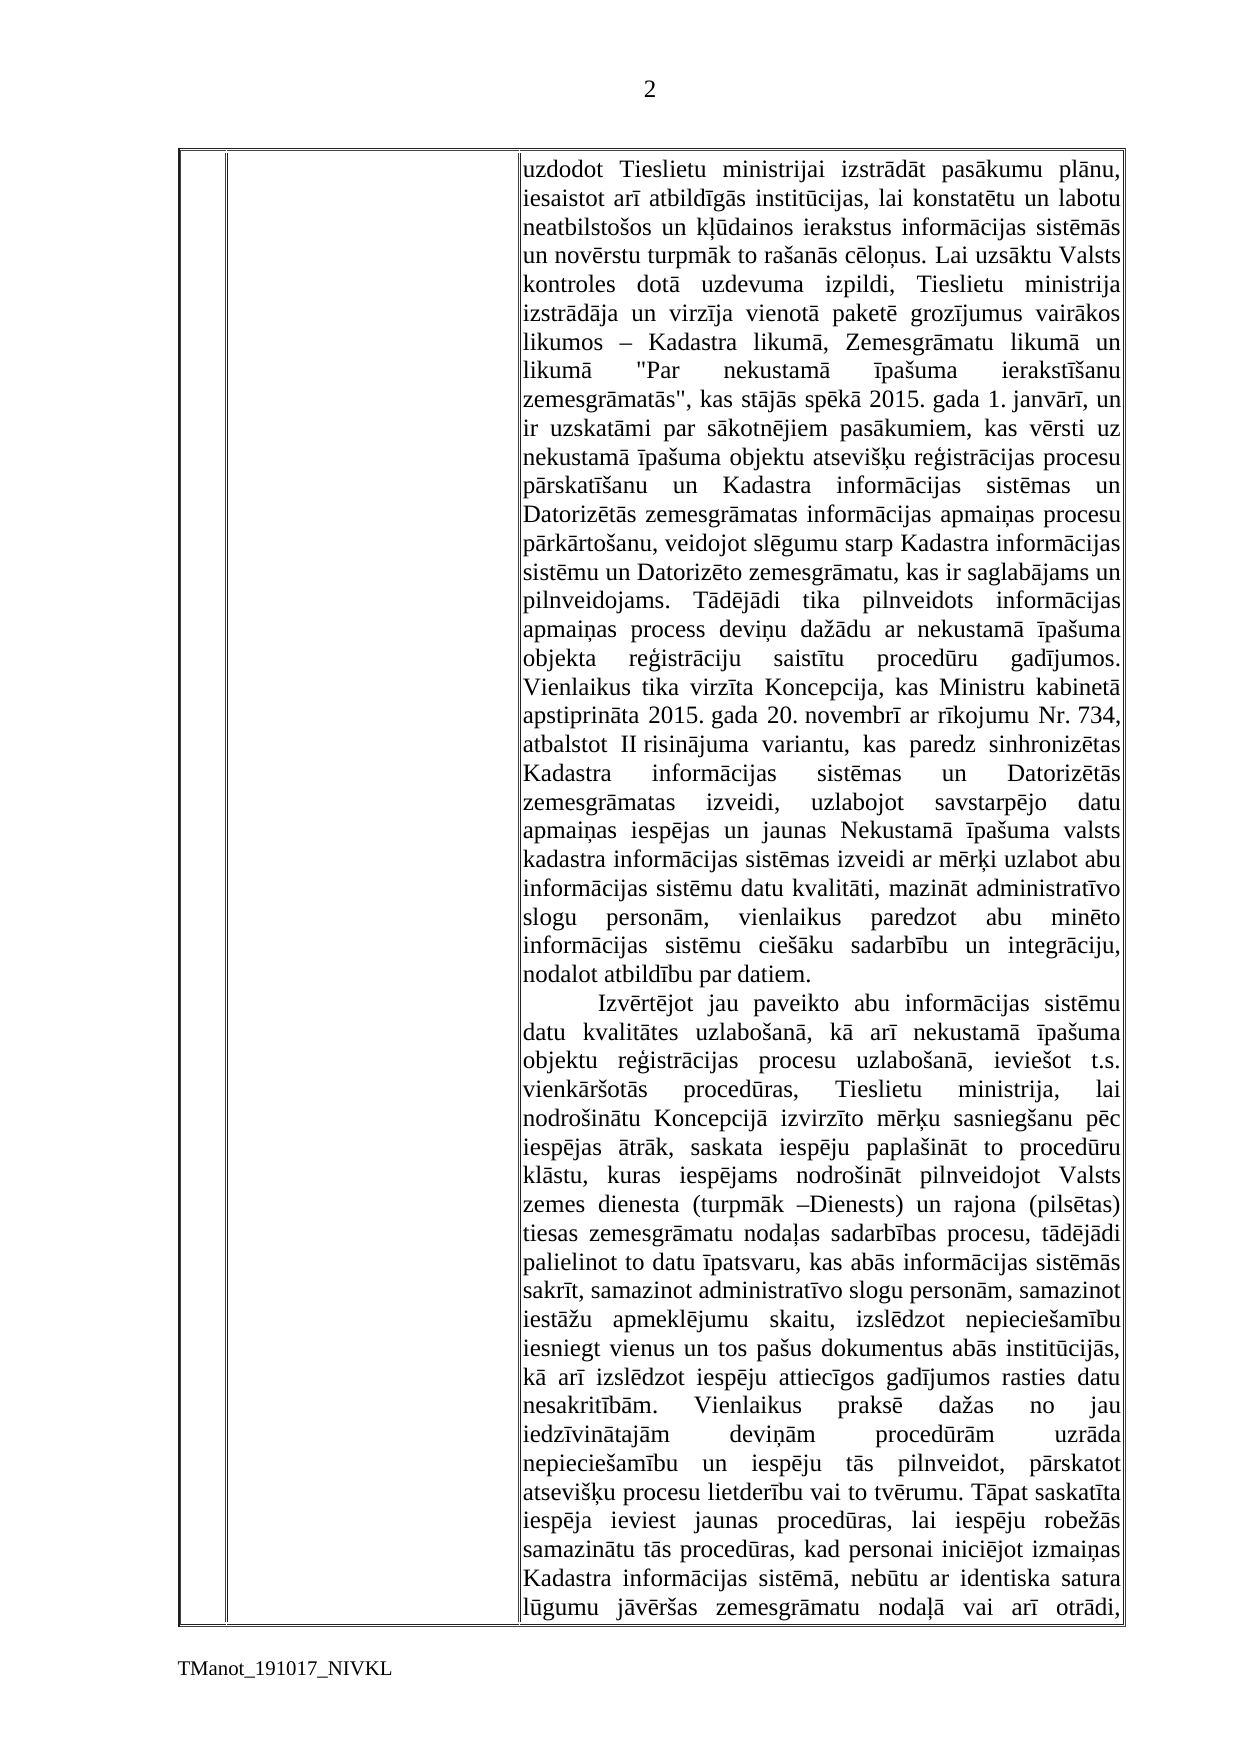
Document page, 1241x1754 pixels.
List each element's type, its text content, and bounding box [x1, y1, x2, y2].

table_cell 2. [181, 151, 227, 1623]
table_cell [520, 151, 1123, 1623]
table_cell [227, 151, 519, 1623]
